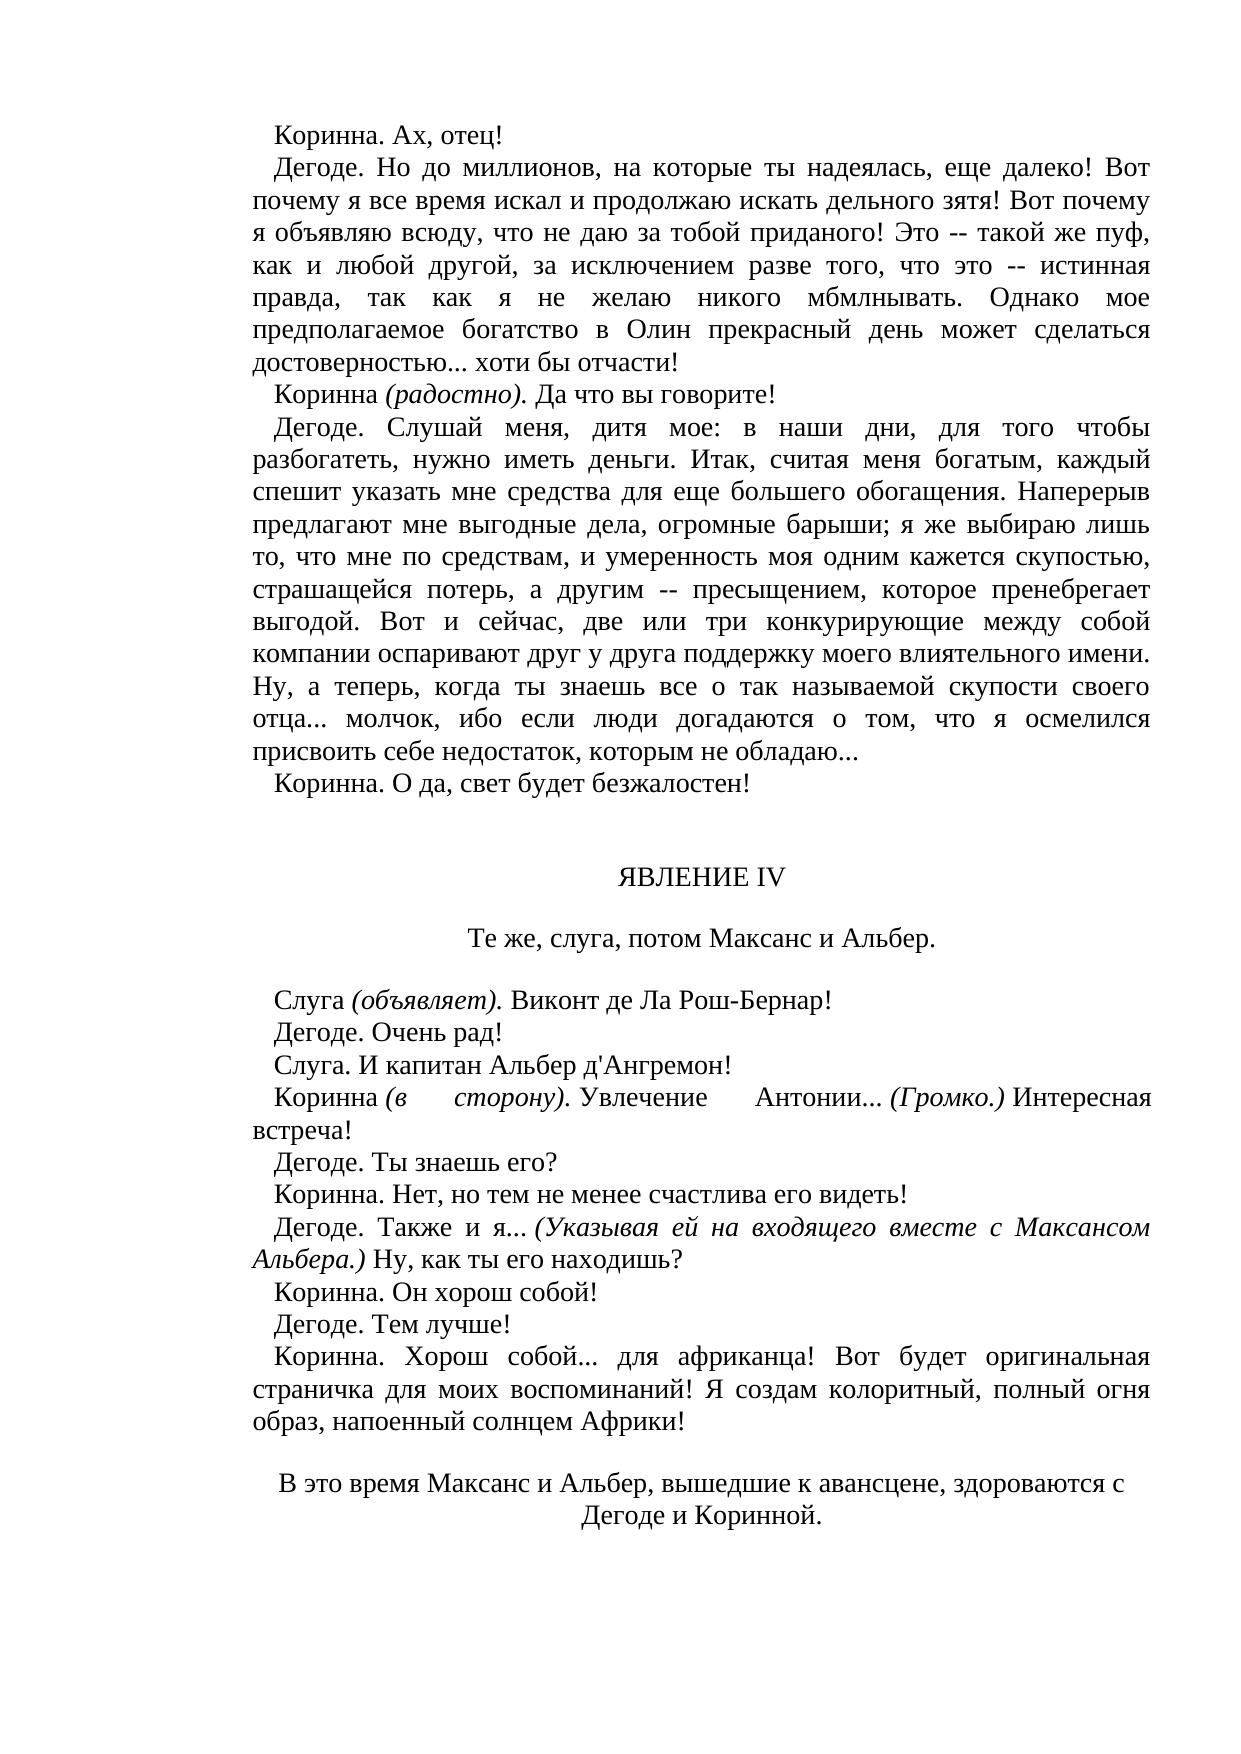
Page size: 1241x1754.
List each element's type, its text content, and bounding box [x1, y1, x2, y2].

text Дегоде. Но до миллионов, на которые ты надеялась, еще далеко! Вот почему я все время искал и продолжаю искать дельного зятя! Вот почему я объявляю всюду, что не даю за тобой приданого! Это -- такой же пуф, как и любой другой, за исключением разве того, что это -- истинная правда, так как я не желаю никого мбмлнывать. Однако мое предполагаемое богатство в Олин прекрасный день может сделаться достоверностью... хоти бы отчасти! [252, 151, 1152, 377]
text Коринна (радостно). Да что вы говорите! [252, 377, 1152, 410]
text Дегоде. Также и я... (Указывая ей на входящего вместе с Максансом Альбера.) Ну, как ты его находишь? [252, 1210, 1152, 1275]
text ЯВЛЕНИЕ IV [252, 860, 1152, 892]
text Коринна. О да, свет будет безжалостен! [252, 766, 1152, 798]
text Коринна. Хорош собой... для африканца! Вот будет оригинальная страничка для моих воспоминаний! Я создам колоритный, полный огня образ, напоенный солнцем Африки! [252, 1339, 1152, 1437]
text Коринна. Ах, отец! [252, 118, 1152, 151]
text Дегоде. Слушай меня, дитя мое: в наши дни, для того чтобы разбогатеть, нужно иметь деньги. Итак, считая меня богатым, каждый спешит указать мне средства для еще большего обогащения. Наперерыв предлагают мне выгодные дела, огромные барыши; я же выбираю лишь то, что мне по средствам, и умеренность моя одним кажется скупостью, страшащейся потерь, а другим -- пресыщением, которое пренебрегает выгодой. Вот и сейчас, две или три конкурирующие между собой компании оспаривают друг у друга поддержку моего влиятельного имени. Ну, а теперь, когда ты знаешь все о так называемой скупости своего отца... молчок, ибо если люди догадаются о том, что я осмелился присвоить себе недостаток, которым не обладаю... [252, 410, 1152, 766]
text Слуга (объявляет). Виконт де Ла Рош-Бернар! [252, 983, 1152, 1016]
text Коринна. Он хорош собой! [252, 1275, 1152, 1307]
text Дегоде. Тем лучше! [252, 1307, 1152, 1339]
text Коринна. Нет, но тем не менее счастлива его видеть! [252, 1177, 1152, 1210]
text Те же, слуга, потом Максанс и Альбер. [252, 922, 1152, 954]
text Коринна (в сторону). Увлечение Антонии... (Громко.) Интересная встреча! [252, 1080, 1152, 1145]
text Дегоде. Очень рад! [252, 1016, 1152, 1048]
text Слуга. И капитан Альбер д'Ангремон! [252, 1048, 1152, 1080]
text Дегоде. Ты знаешь его? [252, 1145, 1152, 1177]
text В это время Максанс и Альбер, вышедшие к авансцене, здороваются с Дегоде и Коринной. [252, 1466, 1152, 1531]
